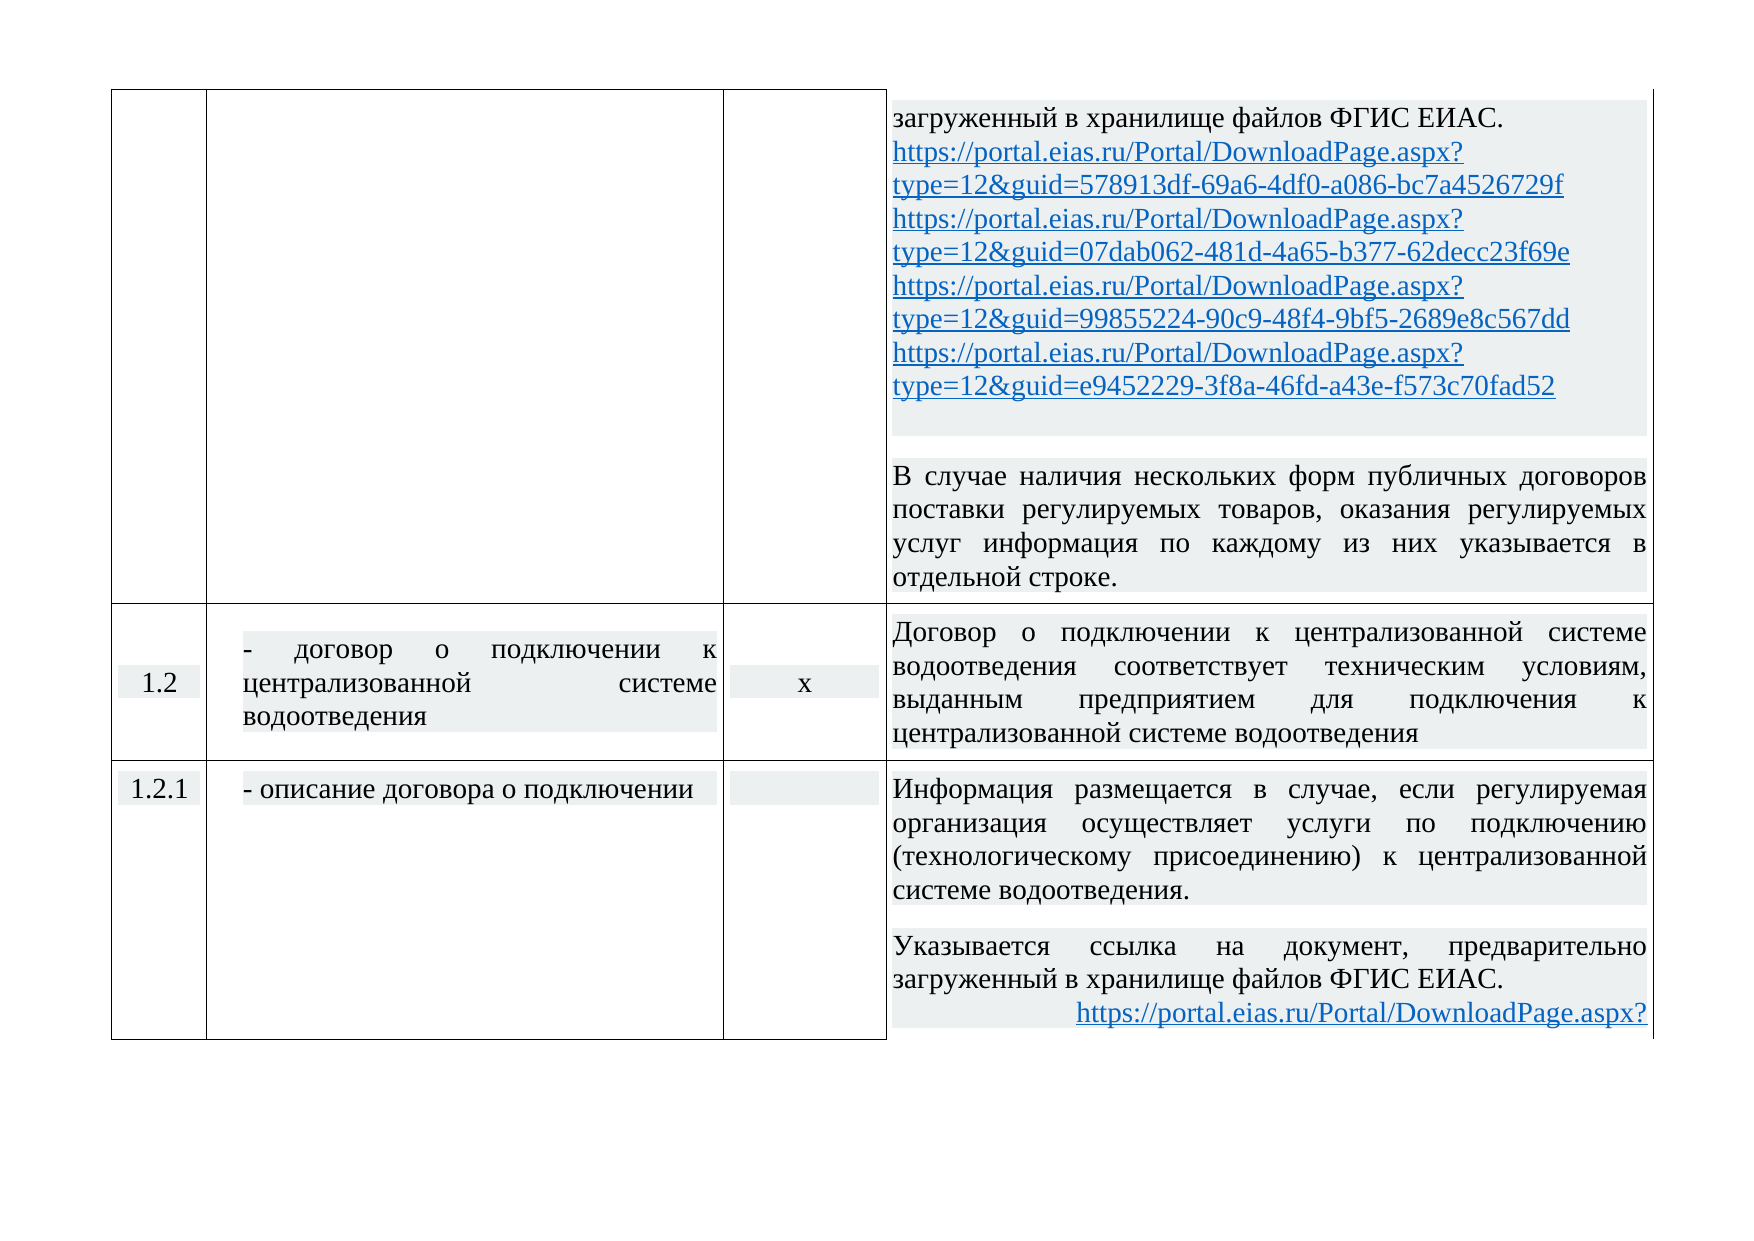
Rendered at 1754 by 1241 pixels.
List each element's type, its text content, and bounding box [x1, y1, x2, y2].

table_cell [887, 916, 1653, 1039]
table_cell - описание договора о подключении [207, 761, 723, 1039]
table_cell x [724, 604, 886, 759]
table_cell [724, 761, 886, 1039]
table_cell В случае наличия нескольких форм публичных договоров поставки регулируемых товаров, оказания регулируемых услуг информация по каждому из них указывается в отдельной строке. [887, 446, 1653, 603]
table_cell Информация размещается в случае, если регулируемая организация осуществляет услуги по подключению (технологическому присоединению) к централизованной системе водоотведения. [887, 761, 1653, 916]
table_cell 1.2.1 [112, 761, 206, 1039]
table_cell 1.2 [112, 604, 206, 759]
table_cell - договор о подключении к централизованной системе водоотведения [207, 604, 723, 759]
table_cell Договор о подключении к централизованной системе водоотведения соответствует техническим условиям, выданным предприятием для подключения к централизованной системе водоотведения [887, 604, 1653, 759]
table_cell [887, 89, 1653, 446]
